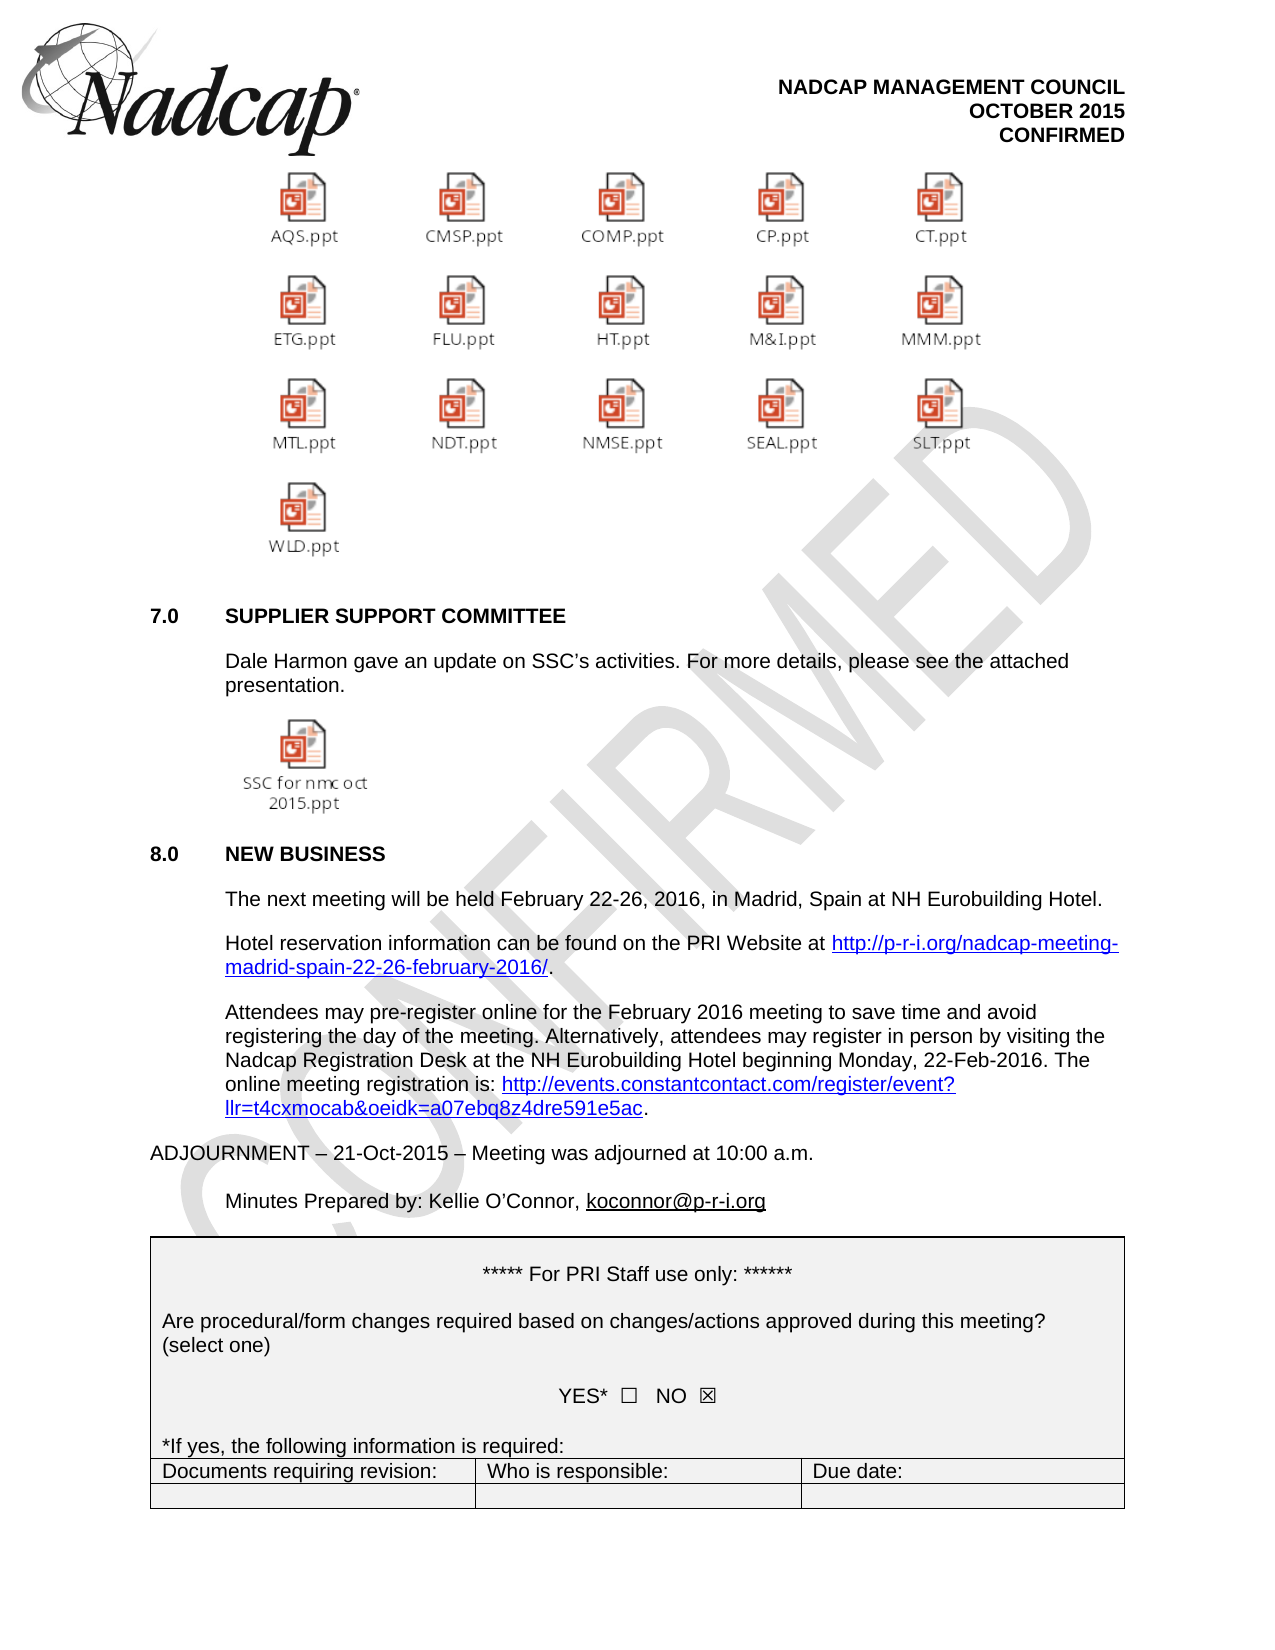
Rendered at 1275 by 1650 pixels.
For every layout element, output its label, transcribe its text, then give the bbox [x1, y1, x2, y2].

text Hotel reservation information can be found on the PRI Website at http://p-r-i.org/nadcap-meeting-madrid-spain-22-26-february-2016/. [225, 931, 1125, 979]
table_cell Due date: [802, 1459, 1124, 1483]
subtitle SUpplier support committee [150, 604, 1125, 628]
text Dale Harmon gave an update on SSC’s activities. For more details, please see the attached presentation. [225, 649, 1125, 697]
text Attendees may pre-register online for the February 2016 meeting to save time and avoid registering the day of the meeting. Alternatively, attendees may register in person by visiting the Nadcap Registration Desk at the NH Eurobuilding Hotel beginning Monday, 22-Feb-2016. The online meeting registration is: http://events.constantcontact.com/register/event?llr=t4cxmocab&oeidk=a07ebq8z4dre591e5ac. [225, 1000, 1125, 1120]
table_cell [802, 1484, 1124, 1508]
table_cell Who is responsible: [476, 1459, 801, 1483]
table_cell Documents requiring revision: [151, 1459, 475, 1483]
text Minutes Prepared by: Kellie O’Connor, koconnor@p-r-i.org [225, 1188, 1125, 1212]
subtitle new business [150, 842, 1125, 866]
text The next meeting will be held February 22-26, 2016, in Madrid, Spain at NH Eurobuilding Hotel. [225, 886, 1125, 910]
table_cell [151, 1484, 475, 1508]
text ADJOURNMENT – 21-Oct-2015 – Meeting was adjourned at 10:00 a.m. [150, 1141, 1125, 1164]
picture [21, 23, 360, 156]
table_cell [476, 1484, 801, 1508]
table_header ***** For PRI Staff use only: ****** Are procedural/form changes required based on changes/actions approved during this meeting? (select one) YES* NO *If yes, the following information is required: [151, 1238, 1124, 1458]
